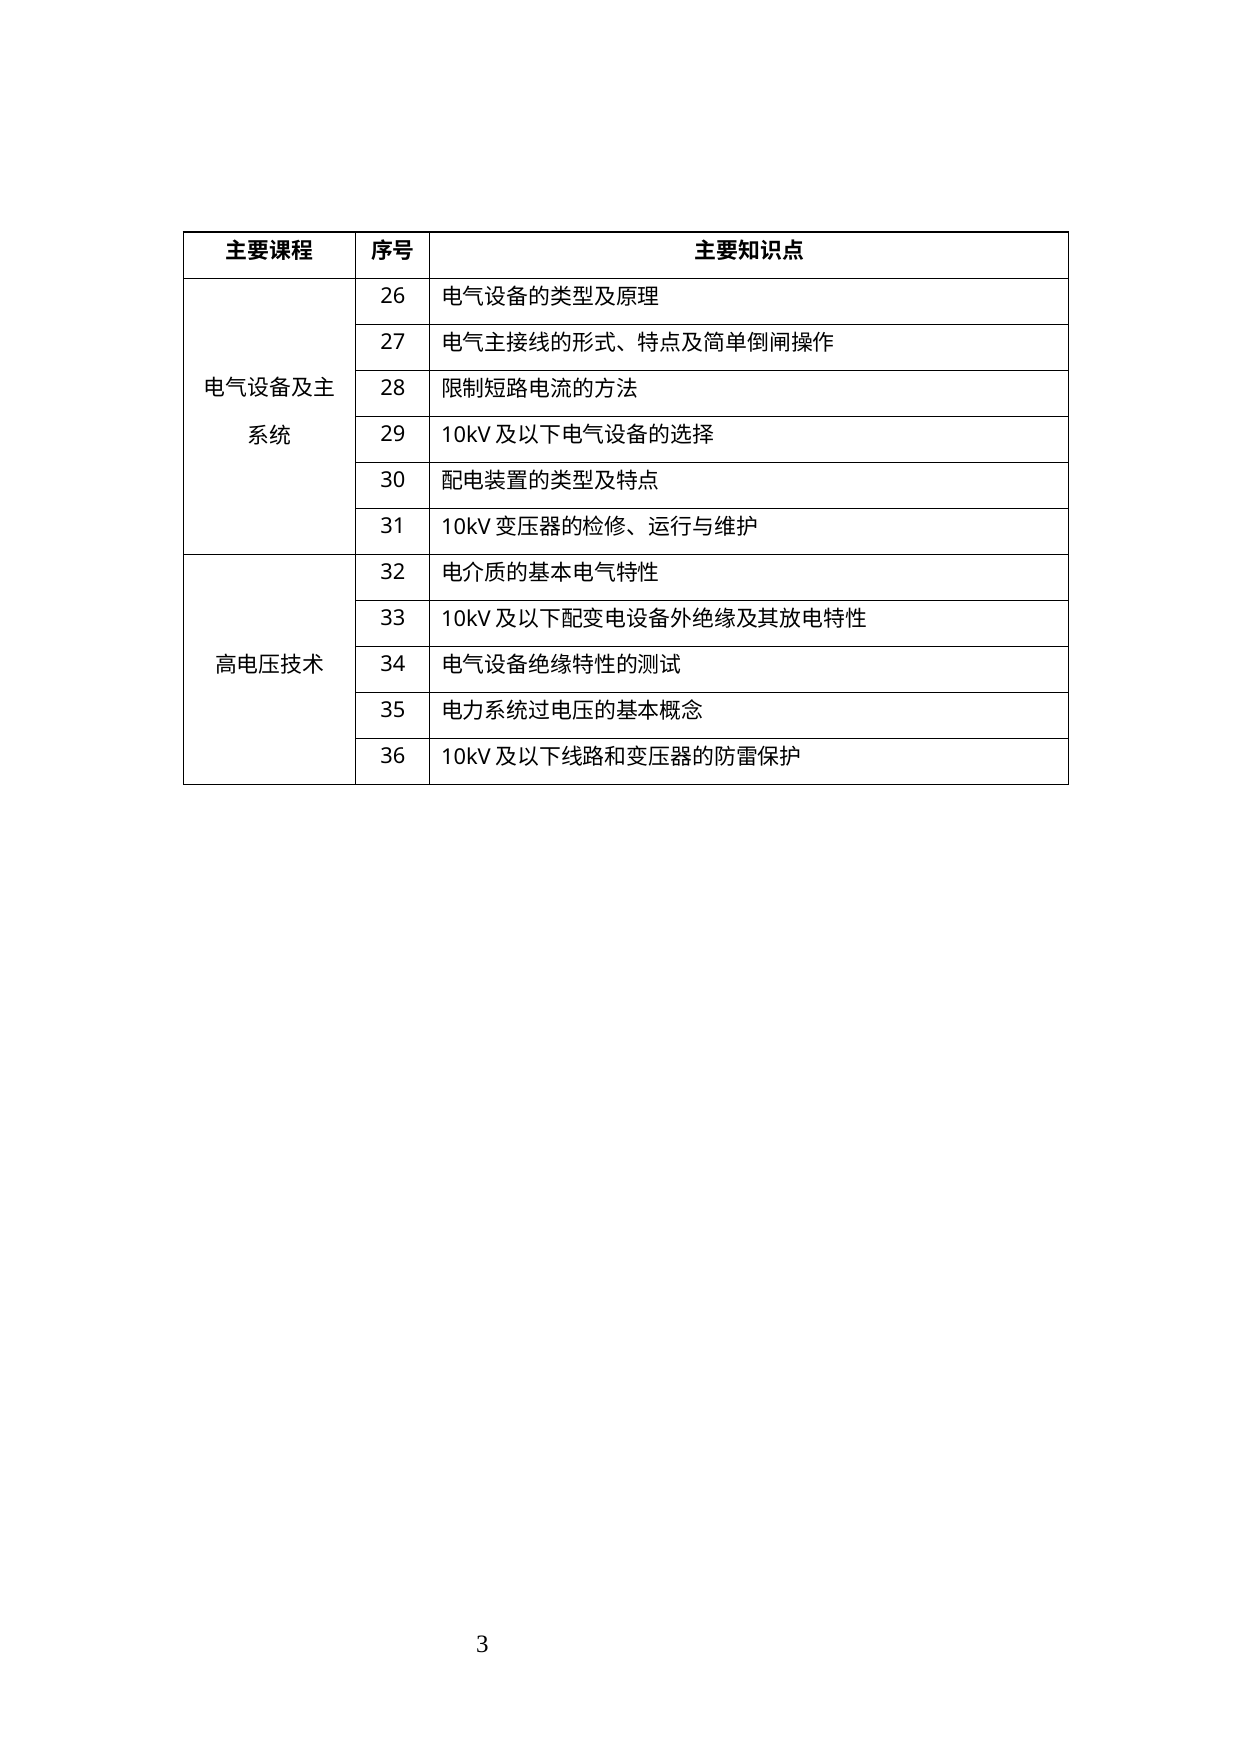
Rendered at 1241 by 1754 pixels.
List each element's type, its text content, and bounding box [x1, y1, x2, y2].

table_cell 27 [356, 325, 429, 369]
table_cell 10kV及以下电气设备的选择 [430, 417, 1068, 462]
table_cell 电力系统过电压的基本概念 [430, 693, 1068, 738]
table_cell 36 [356, 739, 429, 784]
table_cell 10kV变压器的检修、运行与维护 [430, 509, 1068, 554]
table_cell 35 [356, 693, 429, 738]
table_cell 29 [356, 417, 429, 462]
table_cell 限制短路电流的方法 [430, 371, 1068, 416]
table_cell 34 [356, 647, 429, 692]
table_cell 电气设备的类型及原理 [430, 279, 1068, 323]
table_cell 26 [356, 279, 429, 323]
table_cell 31 [356, 509, 429, 554]
table_cell 电气设备及主系统 [184, 279, 355, 554]
table_cell 10kV及以下配变电设备外绝缘及其放电特性 [430, 601, 1068, 646]
table_cell 配电装置的类型及特点 [430, 463, 1068, 508]
table_header 主要知识点 [430, 233, 1068, 277]
table_cell 28 [356, 371, 429, 416]
table_cell 33 [356, 601, 429, 646]
table_header 主要课程 [184, 233, 355, 277]
table_header 序号 [356, 233, 429, 277]
table_cell 32 [356, 555, 429, 600]
table_cell 高电压技术 [184, 555, 355, 784]
table_cell 30 [356, 463, 429, 508]
table_cell 10kV及以下线路和变压器的防雷保护 [430, 739, 1068, 784]
table_cell 电介质的基本电气特性 [430, 555, 1068, 600]
table_cell 电气设备绝缘特性的测试 [430, 647, 1068, 692]
table_cell 电气主接线的形式、特点及简单倒闸操作 [430, 325, 1068, 369]
